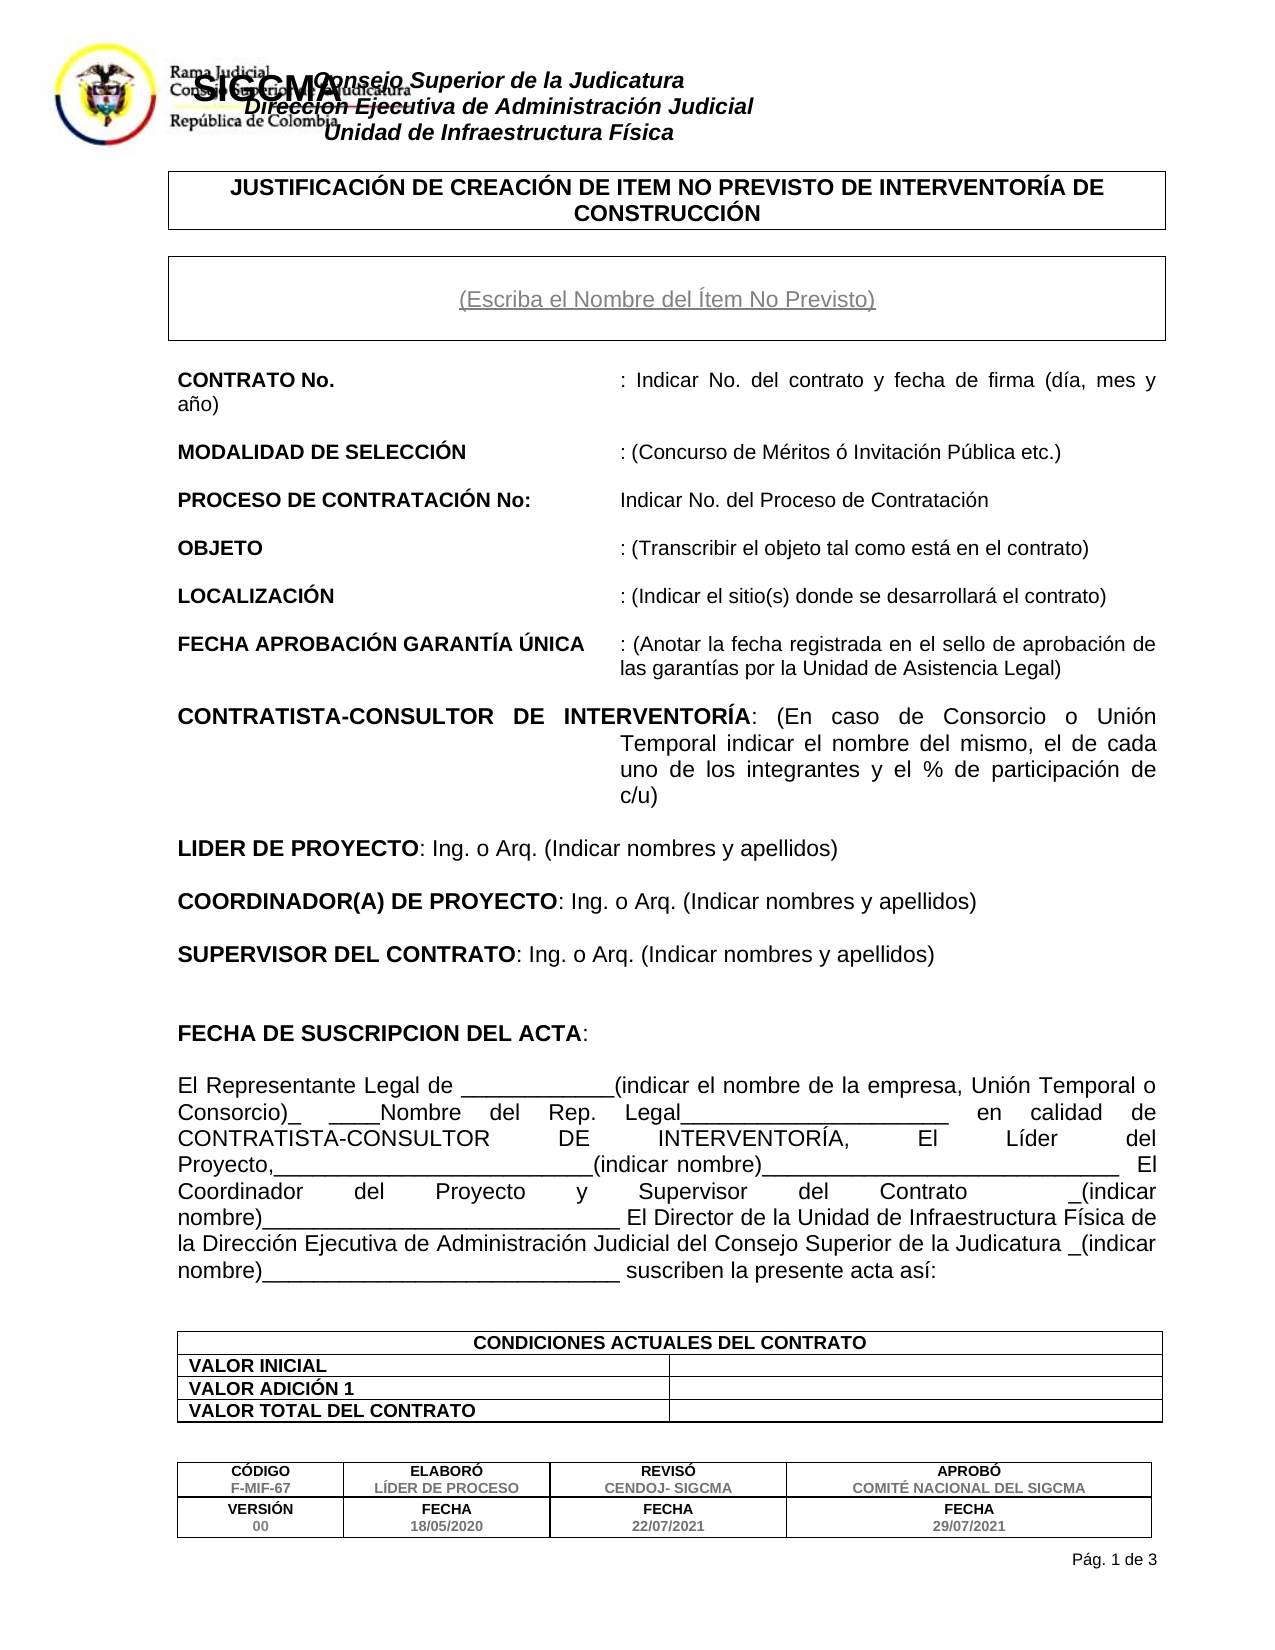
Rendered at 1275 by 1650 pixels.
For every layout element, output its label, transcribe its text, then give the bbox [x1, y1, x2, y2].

table_header CONDICIONES ACTUALES DEL CONTRATO [178, 1332, 1162, 1354]
text CONTRATISTA-CONSULTOR DE INTERVENTORÍA: (En caso de Consorcio o Unión Temporal indicar el nombre del mismo, el de cada uno de los integrantes y el % de participación de c/u) [177, 703, 1157, 809]
table_cell [670, 1400, 1162, 1421]
text FECHA DE SUSCRIPCION DEL ACTA: [177, 1019, 1157, 1046]
table_cell [670, 1355, 1162, 1376]
text OBJETO : (Transcribir el objeto tal como está en el contrato) [177, 536, 1157, 559]
table_cell VALOR TOTAL DEL CONTRATO [178, 1400, 669, 1421]
text LOCALIZACIÓN : (Indicar el sitio(s) donde se desarrollará el contrato) [177, 583, 1157, 607]
text MODALIDAD DE SELECCIÓN : (Concurso de Méritos ó Invitación Pública etc.) [177, 440, 1157, 464]
text SUPERVISOR DEL CONTRATO: Ing. o Arq. (Indicar nombres y apellidos) [177, 941, 1157, 967]
text CONTRATO No. : Indicar No. del contrato y fecha de firma (día, mes y año) [177, 368, 1157, 416]
table_cell [670, 1377, 1162, 1399]
text JUSTIFICACIÓN DE CREACIÓN DE ITEM NO PREVISTO DE INTERVENTORÍA DE CONSTRUCCIÓN [169, 172, 1165, 229]
text COORDINADOR(A) DE PROYECTO: Ing. o Arq. (Indicar nombres y apellidos) [177, 888, 1157, 914]
table_cell VALOR ADICIÓN 1 [178, 1377, 669, 1399]
text LIDER DE PROYECTO: Ing. o Arq. (Indicar nombres y apellidos) [177, 835, 1157, 861]
text (Escriba el Nombre del Ítem No Previsto) [177, 286, 1157, 312]
text FECHA APROBACIÓN GARANTÍA ÚNICA : (Anotar la fecha registrada en el sello de aprobación de las garantías por la Unidad de Asistencia Legal) [177, 631, 1157, 679]
picture [39, 38, 434, 163]
text El Representante Legal de ____________(indicar el nombre de la empresa, Unión Temporal o Consorcio)_ ____Nombre del Rep. Legal_____________________ en calidad de CONTRATISTA-CONSULTOR DE INTERVENTORÍA, El Líder del Proyecto,_________________________(indicar nombre)____________________________ El Coordinador del Proyecto y Supervisor del Contrato _(indicar nombre)____________________________ El Director de la Unidad de Infraestructura Física de la Dirección Ejecutiva de Administración Judicial del Consejo Superior de la Judicatura _(indicar nombre)____________________________ suscriben la presente acta así: [177, 1072, 1157, 1283]
table_cell VALOR INICIAL [178, 1355, 669, 1376]
text PROCESO DE CONTRATACIÓN No: Indicar No. del Proceso de Contratación [177, 488, 1157, 512]
